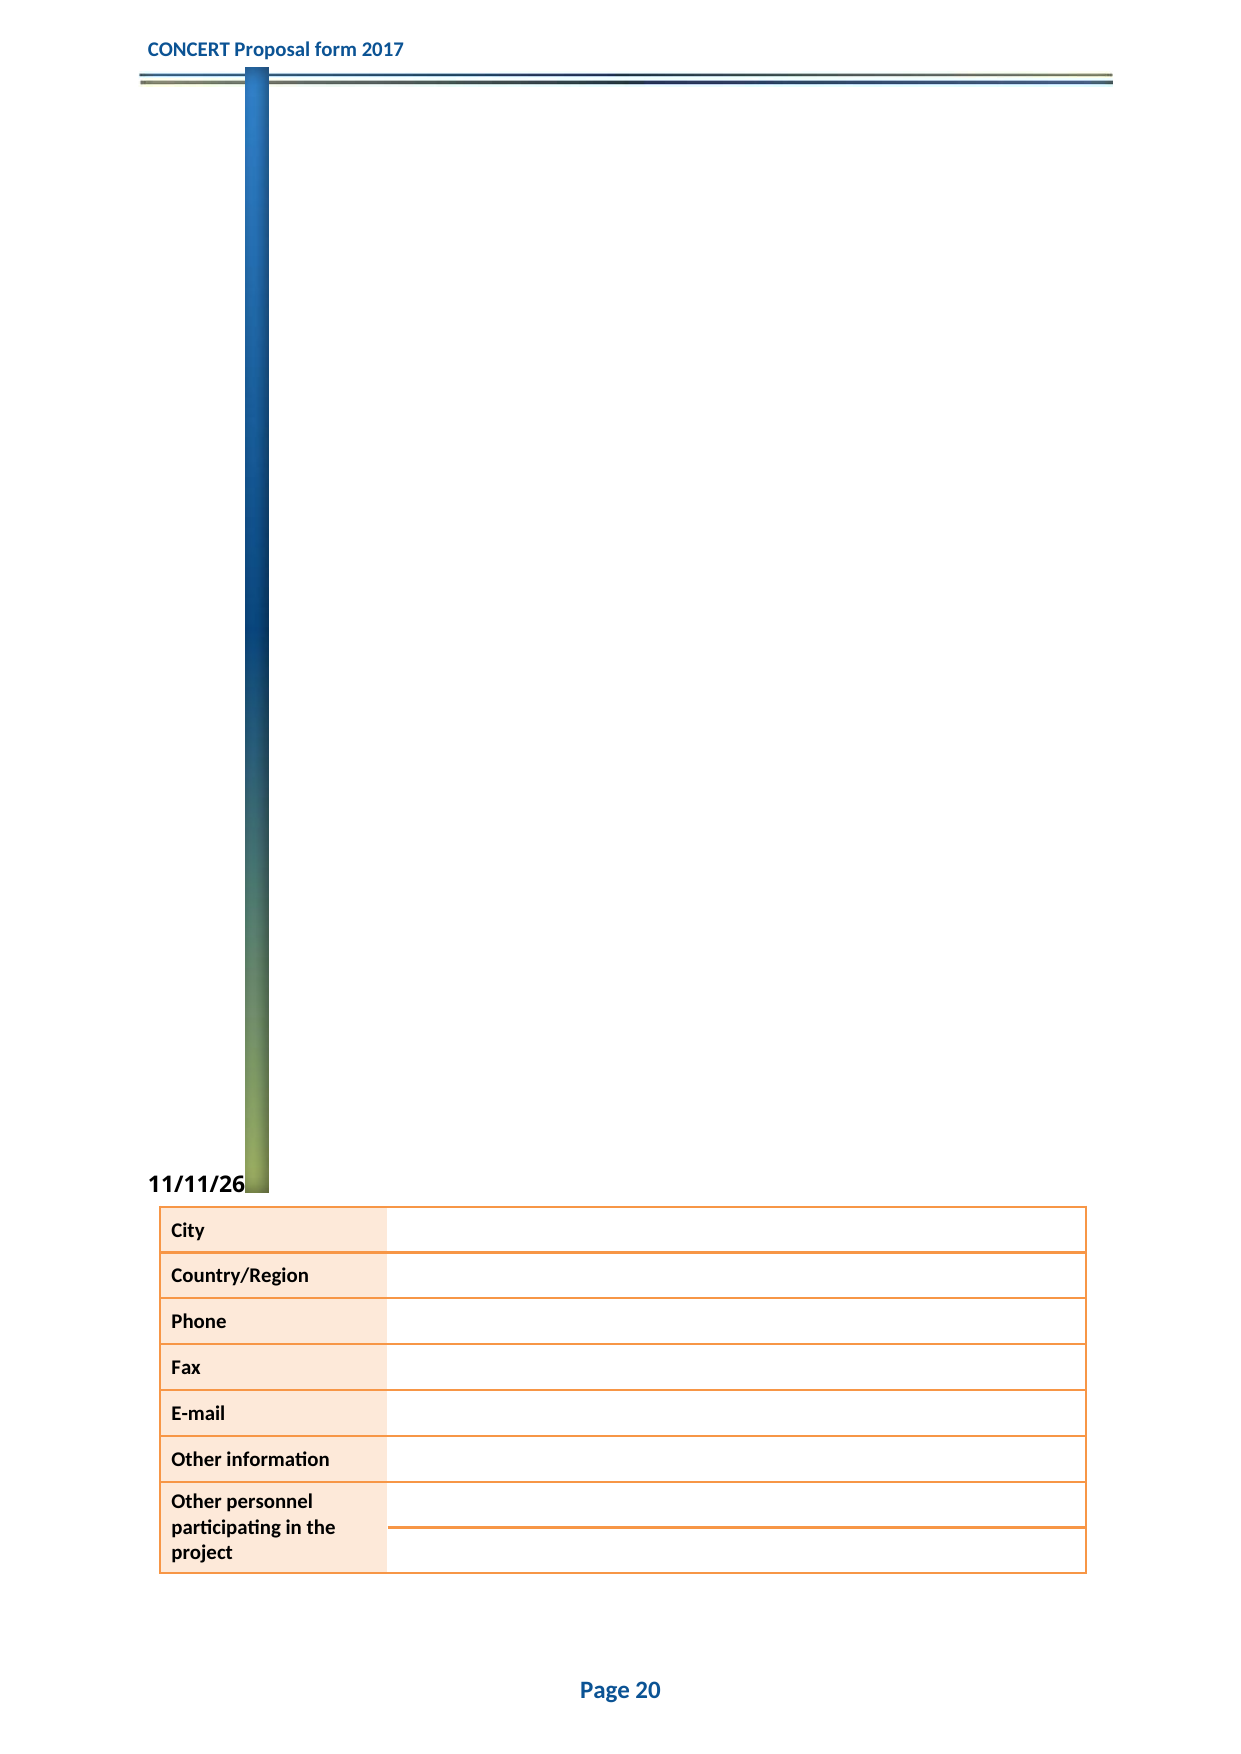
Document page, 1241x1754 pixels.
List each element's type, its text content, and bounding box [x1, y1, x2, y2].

table_cell [388, 1299, 1085, 1343]
table_cell Fax [161, 1345, 387, 1389]
table_cell [388, 1437, 1085, 1481]
table_cell Country/Region [161, 1254, 387, 1297]
table_cell [388, 1483, 1085, 1526]
table_cell [388, 1391, 1085, 1435]
table_cell Phone [161, 1299, 387, 1343]
table_cell [388, 1208, 1085, 1251]
table_cell Other personnel participating in the project (please provide last and first names and positions, 1 line per person) [161, 1483, 387, 1572]
table_cell E-mail [161, 1391, 387, 1435]
table_cell Other information [161, 1437, 387, 1481]
table_cell [388, 1529, 1085, 1572]
table_cell City [161, 1208, 387, 1251]
table_cell [388, 1254, 1085, 1297]
picture [138, 67, 1113, 1193]
table_cell [388, 1345, 1085, 1389]
